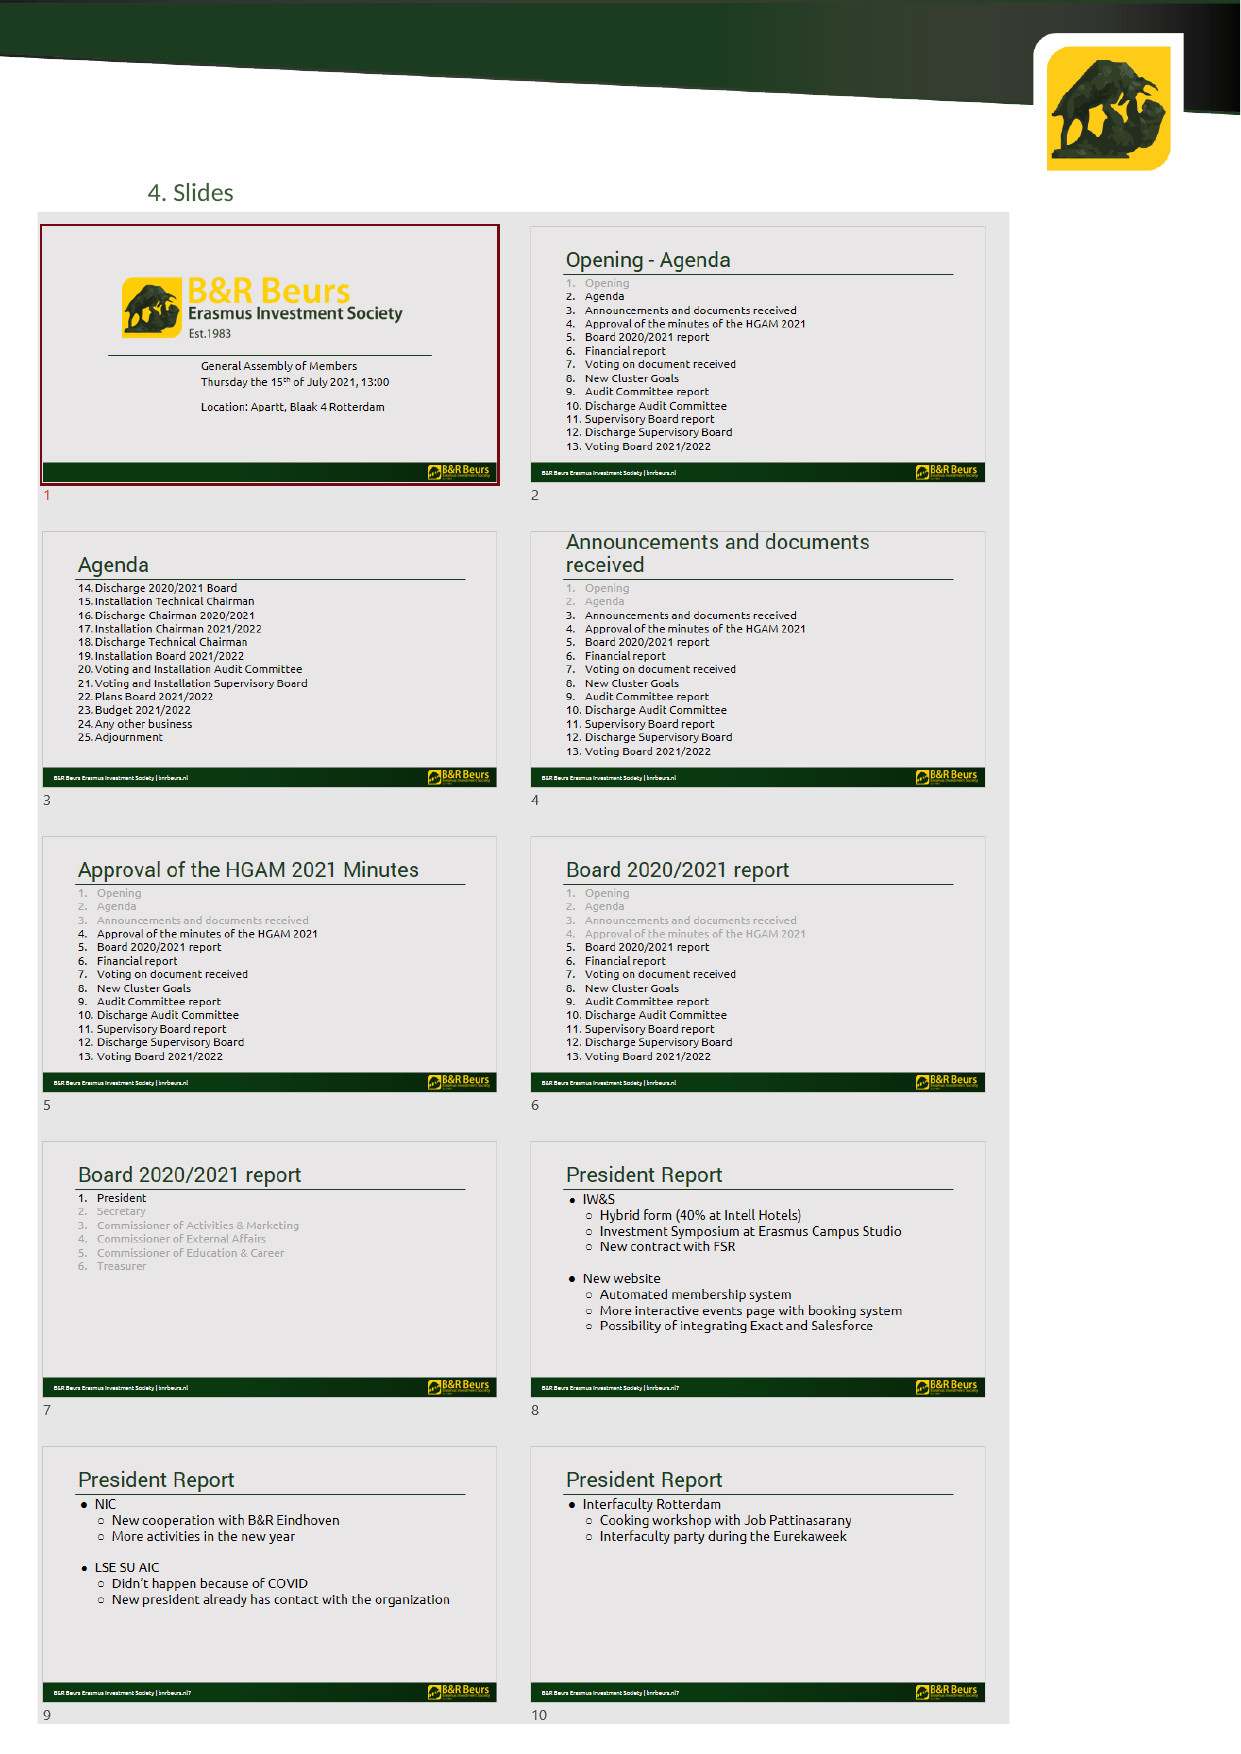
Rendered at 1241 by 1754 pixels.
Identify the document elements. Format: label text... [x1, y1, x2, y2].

list Slides [147, 177, 1205, 208]
picture [37, 212, 1010, 1724]
picture [0, 0, 1241, 171]
